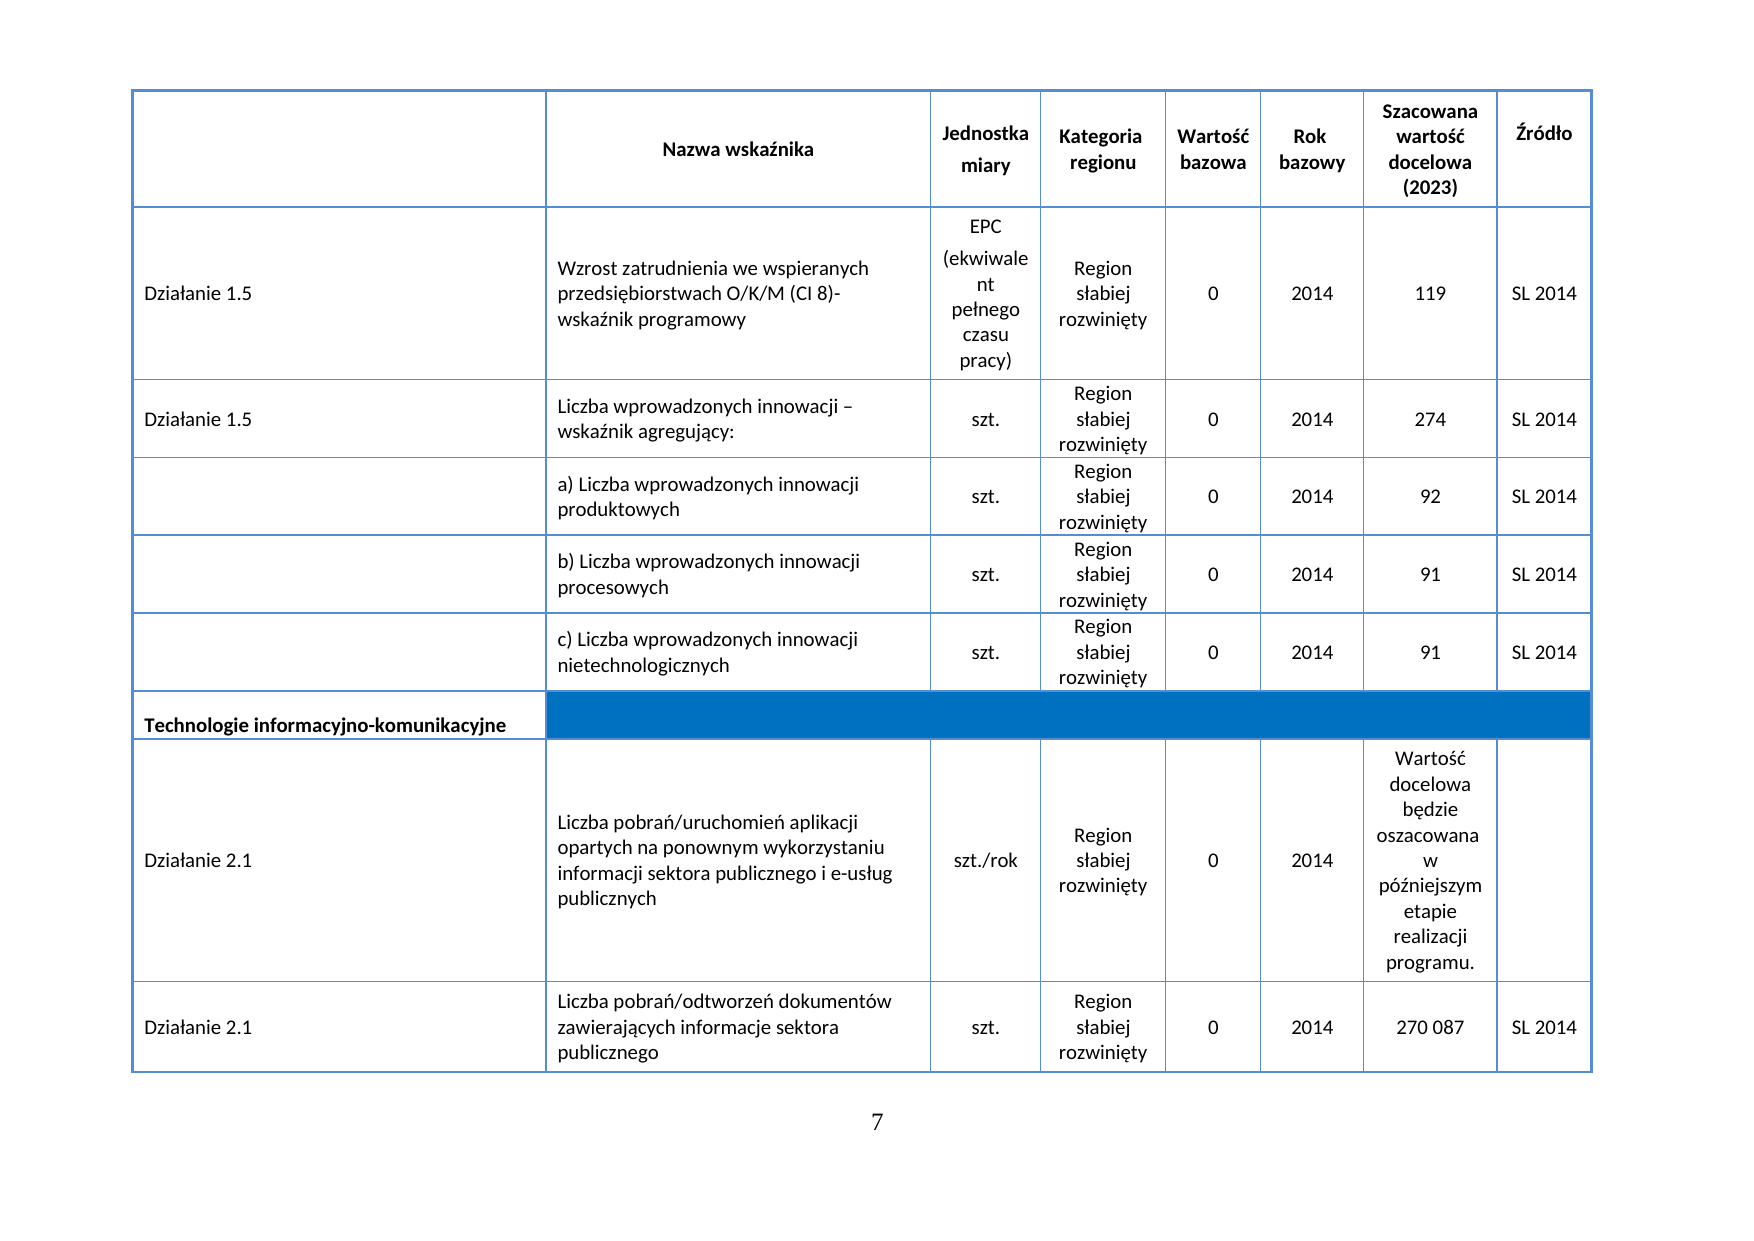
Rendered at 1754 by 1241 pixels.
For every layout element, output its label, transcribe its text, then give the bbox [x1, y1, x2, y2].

table_cell a) Liczba wprowadzonych innowacji produktowych [547, 458, 930, 534]
table_cell 0 [1166, 380, 1260, 457]
table_cell Liczba wprowadzonych innowacji – wskaźnik agregujący: [547, 380, 930, 457]
table_cell 270 087 [1364, 982, 1496, 1071]
table_cell Działanie 2.1 [134, 982, 545, 1071]
table_cell SL 2014 [1498, 208, 1590, 379]
table_cell 2014 [1261, 208, 1363, 379]
table_cell 0 [1166, 740, 1260, 981]
table_header Rok bazowy [1261, 92, 1363, 206]
table_cell [134, 536, 545, 612]
table_cell 119 [1364, 208, 1496, 379]
table_cell [547, 692, 1590, 738]
table_cell SL 2014 [1498, 380, 1590, 457]
table_cell 0 [1166, 458, 1260, 534]
table_cell 2014 [1261, 614, 1363, 690]
table_cell 92 [1364, 458, 1496, 534]
table_cell Region słabiej rozwinięty [1041, 380, 1165, 457]
table_cell 0 [1166, 614, 1260, 690]
table_cell Region słabiej rozwinięty [1041, 536, 1165, 612]
table_cell 0 [1166, 982, 1260, 1071]
table_cell 91 [1364, 614, 1496, 690]
table_cell Technologie informacyjno-komunikacyjne [134, 692, 545, 738]
table_cell EPC (ekwiwalent pełnego czasu pracy) [931, 208, 1040, 379]
table_cell 0 [1166, 536, 1260, 612]
table_cell b) Liczba wprowadzonych innowacji procesowych [547, 536, 930, 612]
table_header Jednostka miary [931, 92, 1040, 206]
table_cell szt. [931, 380, 1040, 457]
table_cell 2014 [1261, 982, 1363, 1071]
table_header Kategoria regionu [1041, 92, 1165, 206]
table_cell 91 [1364, 536, 1496, 612]
table_header Nazwa wskaźnika [547, 92, 930, 206]
table_cell Region słabiej rozwinięty [1041, 740, 1165, 981]
table_cell Działanie 1.5 [134, 208, 545, 379]
table_cell SL 2014 [1498, 614, 1590, 690]
table_cell Wzrost zatrudnienia we wspieranych przedsiębiorstwach O/K/M (CI 8)- wskaźnik programowy [547, 208, 930, 379]
table_cell 274 [1364, 380, 1496, 457]
table_cell Region słabiej rozwinięty [1041, 458, 1165, 534]
table_cell 2014 [1261, 740, 1363, 981]
table_header [134, 92, 545, 206]
table_header Szacowana wartość docelowa (2023) [1364, 92, 1496, 206]
table_cell 2014 [1261, 458, 1363, 534]
table_cell Działanie 2.1 [134, 740, 545, 981]
table_header Wartość bazowa [1166, 92, 1260, 206]
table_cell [1364, 740, 1496, 981]
table_cell 0 [1166, 208, 1260, 379]
table_cell [134, 458, 545, 534]
table_cell szt. [931, 536, 1040, 612]
table_cell szt. [931, 614, 1040, 690]
table_cell szt. [931, 982, 1040, 1071]
table_cell Region słabiej rozwinięty [1041, 208, 1165, 379]
table_cell [1498, 740, 1590, 981]
table_cell SL 2014 [1498, 458, 1590, 534]
table_cell SL 2014 [1498, 536, 1590, 612]
table_cell Liczba pobrań/odtworzeń dokumentów zawierających informacje sektora publicznego [547, 982, 930, 1071]
table_cell 2014 [1261, 536, 1363, 612]
table_cell Region słabiej rozwinięty [1041, 982, 1165, 1071]
table_cell Liczba pobrań/uruchomień aplikacji opartych na ponownym wykorzystaniu informacji sektora publicznego i e-usług publicznych [547, 740, 930, 981]
table_cell c) Liczba wprowadzonych innowacji nietechnologicznych [547, 614, 930, 690]
table_cell SL 2014 [1498, 982, 1590, 1071]
table_cell Region słabiej rozwinięty [1041, 614, 1165, 690]
table_cell Działanie 1.5 [134, 380, 545, 457]
table_header Źródło [1498, 92, 1590, 206]
table_cell [134, 614, 545, 690]
table_cell szt. [931, 458, 1040, 534]
table_cell szt./rok [931, 740, 1040, 981]
table_cell 2014 [1261, 380, 1363, 457]
